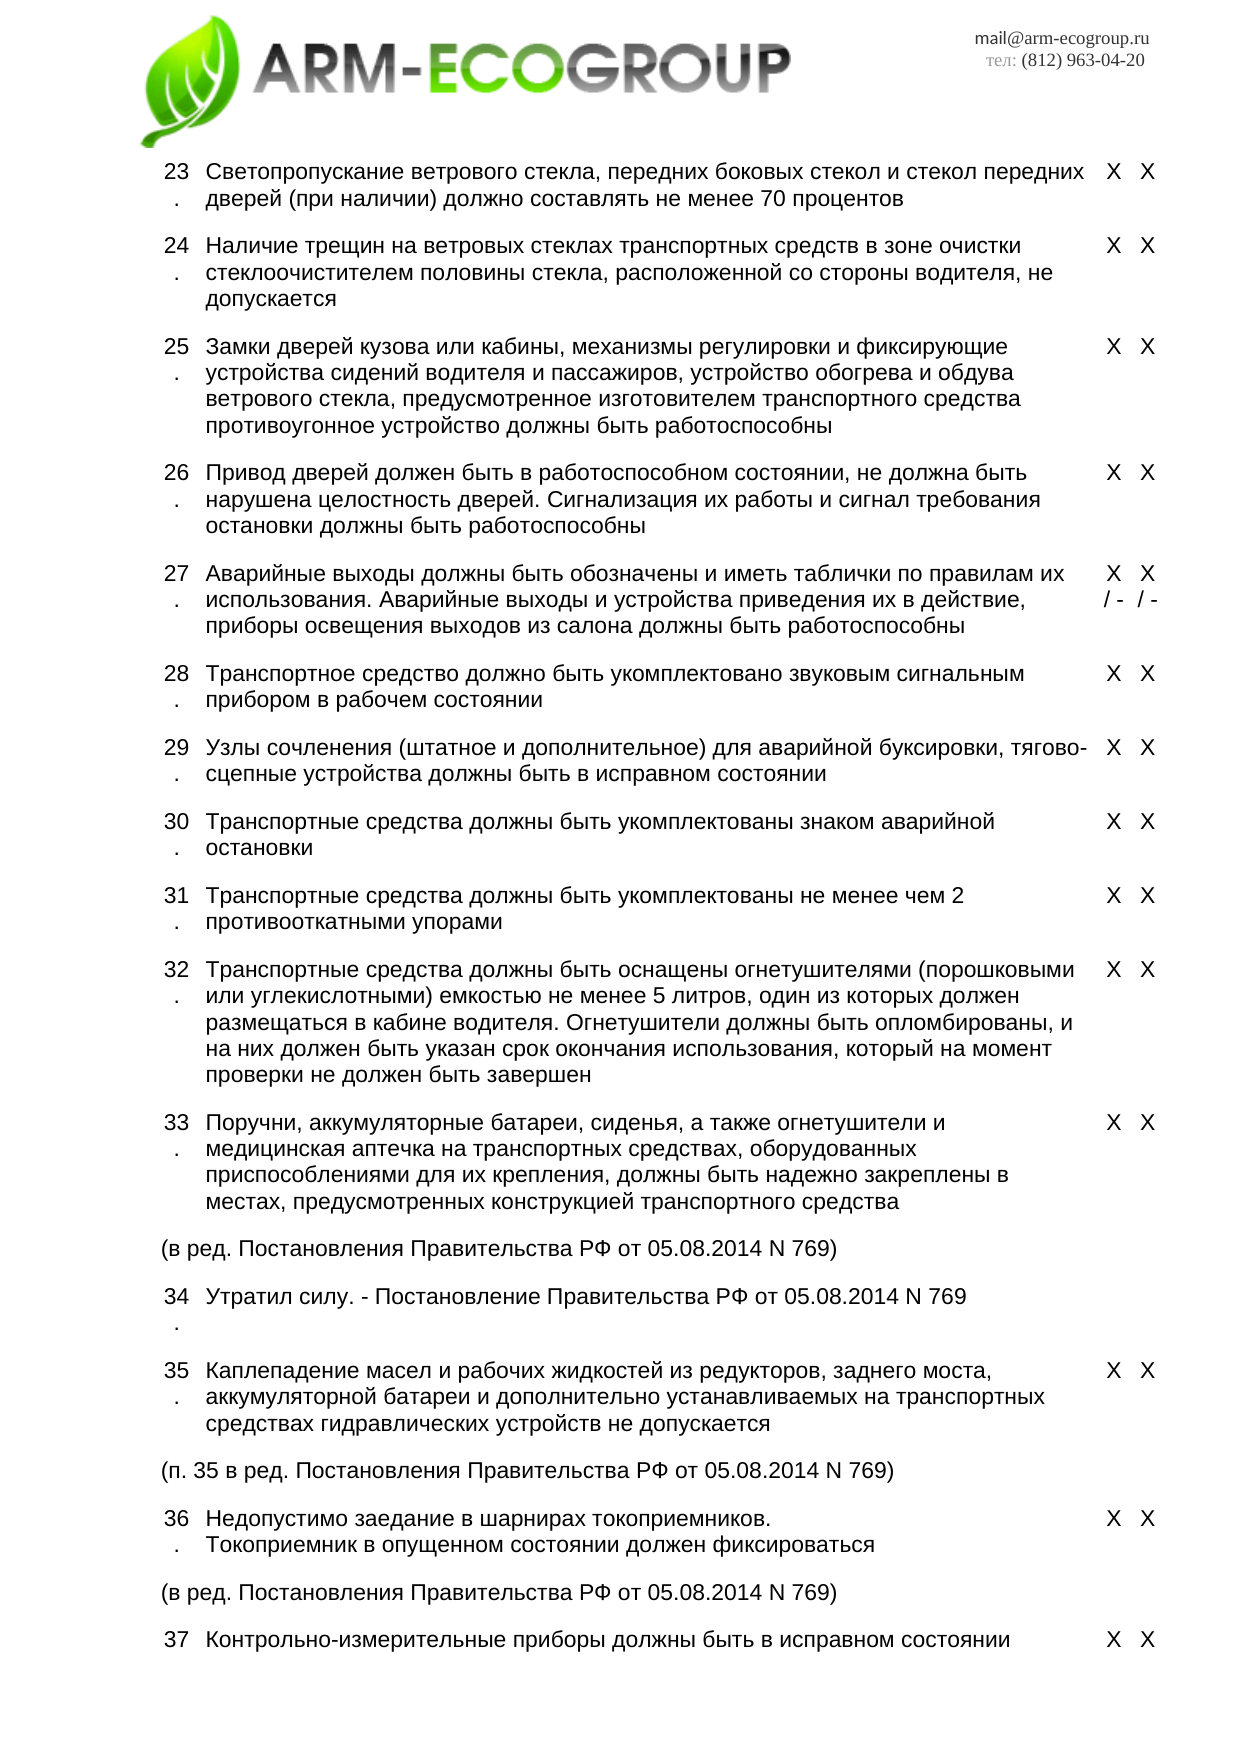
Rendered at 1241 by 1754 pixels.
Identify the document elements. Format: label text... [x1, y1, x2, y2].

table_cell 35. [154, 1346, 199, 1447]
table_cell Транспортное средство должно быть укомплектовано звуковым сигнальным прибором в рабочем состоянии [199, 649, 1097, 723]
table_cell X [1131, 649, 1164, 723]
table_cell 31. [154, 871, 199, 945]
table_cell Замки дверей кузова или кабины, механизмы регулировки и фиксирующие устройства сидений водителя и пассажиров, устройство обогрева и обдува ветрового стекла, предусмотренное изготовителем транспортного средства противоугонное устройство должны быть работоспособны [199, 322, 1097, 449]
table_cell Светопропускание ветрового стекла, передних боковых стекол и стекол передних дверей (при наличии) должно составлять не менее 70 процентов [199, 148, 1097, 222]
table_cell X [1131, 723, 1164, 797]
table_cell X [1097, 1616, 1131, 1663]
table_cell X [1097, 723, 1131, 797]
table_cell X [1097, 449, 1131, 549]
table_cell X / - [1097, 549, 1131, 649]
table_cell 26. [154, 449, 199, 549]
table_cell X [1131, 148, 1164, 222]
table_cell (п. 35 в ред. Постановления Правительства РФ от 05.08.2014 N 769) [154, 1447, 1164, 1494]
table_cell X [1097, 222, 1131, 322]
table_cell X [1131, 945, 1164, 1098]
table_cell X [1131, 1346, 1164, 1447]
table_cell Контрольно-измерительные приборы должны быть в исправном состоянии [199, 1616, 1097, 1663]
table_cell X [1131, 797, 1164, 871]
table_cell Аварийные выходы должны быть обозначены и иметь таблички по правилам их использования. Аварийные выходы и устройства приведения их в действие, приборы освещения выходов из салона должны быть работоспособны [199, 549, 1097, 649]
table_cell Транспортные средства должны быть укомплектованы не менее чем 2 противооткатными упорами [199, 871, 1097, 945]
table_cell X [1131, 1098, 1164, 1225]
table_cell Поручни, аккумуляторные батареи, сиденья, а также огнетушители и медицинская аптечка на транспортных средствах, оборудованных приспособлениями для их крепления, должны быть надежно закреплены в местах, предусмотренных конструкцией транспортного средства [199, 1098, 1097, 1225]
table_cell X [1097, 148, 1131, 222]
table_cell 28. [154, 649, 199, 723]
table_cell X [1097, 1098, 1131, 1225]
table_cell X [1097, 945, 1131, 1098]
table_cell 32. [154, 945, 199, 1098]
table_cell Узлы сочленения (штатное и дополнительное) для аварийной буксировки, тягово-сцепные устройства должны быть в исправном состоянии [199, 723, 1097, 797]
table_cell Транспортные средства должны быть оснащены огнетушителями (порошковыми или углекислотными) емкостью не менее 5 литров, один из которых должен размещаться в кабине водителя. Огнетушители должны быть опломбированы, и на них должен быть указан срок окончания использования, который на момент проверки не должен быть завершен [199, 945, 1097, 1098]
table_cell 30. [154, 797, 199, 871]
table_cell 36. [154, 1494, 199, 1568]
table_cell X [1097, 871, 1131, 945]
table_cell 34. [154, 1273, 199, 1346]
table_cell X [1097, 649, 1131, 723]
table_cell X [1131, 1616, 1164, 1663]
table_cell X [1097, 1494, 1131, 1568]
table_cell X [1131, 222, 1164, 322]
table_cell 37. [154, 1616, 199, 1663]
table_cell X / - [1131, 549, 1164, 649]
table_cell X [1097, 797, 1131, 871]
table_cell X [1131, 1494, 1164, 1568]
table_cell X [1097, 1346, 1131, 1447]
table_cell 23. [154, 148, 199, 222]
table_cell X [1097, 322, 1131, 449]
table_cell 25. [154, 322, 199, 449]
table_cell X [1131, 871, 1164, 945]
table_cell Транспортные средства должны быть укомплектованы знаком аварийной остановки [199, 797, 1097, 871]
table_cell 29. [154, 723, 199, 797]
table_cell Привод дверей должен быть в работоспособном состоянии, не должна быть нарушена целостность дверей. Сигнализация их работы и сигнал требования остановки должны быть работоспособны [199, 449, 1097, 549]
table_cell 24. [154, 222, 199, 322]
table_cell Каплепадение масел и рабочих жидкостей из редукторов, заднего моста, аккумуляторной батареи и дополнительно устанавливаемых на транспортных средствах гидравлических устройств не допускается [199, 1346, 1097, 1447]
table_cell (в ред. Постановления Правительства РФ от 05.08.2014 N 769) [154, 1568, 1164, 1616]
table_cell (в ред. Постановления Правительства РФ от 05.08.2014 N 769) [154, 1225, 1164, 1272]
table_cell 33. [154, 1098, 199, 1225]
table_cell Утратил силу. - Постановление Правительства РФ от 05.08.2014 N 769 [199, 1273, 1164, 1346]
table_cell Наличие трещин на ветровых стеклах транспортных средств в зоне очистки стеклоочистителем половины стекла, расположенной со стороны водителя, не допускается [199, 222, 1097, 322]
picture [137, 11, 791, 148]
table_cell 27. [154, 549, 199, 649]
table_cell X [1131, 322, 1164, 449]
table_cell Недопустимо заедание в шарнирах токоприемников. Токоприемник в опущенном состоянии должен фиксироваться [199, 1494, 1097, 1568]
table_cell X [1131, 449, 1164, 549]
